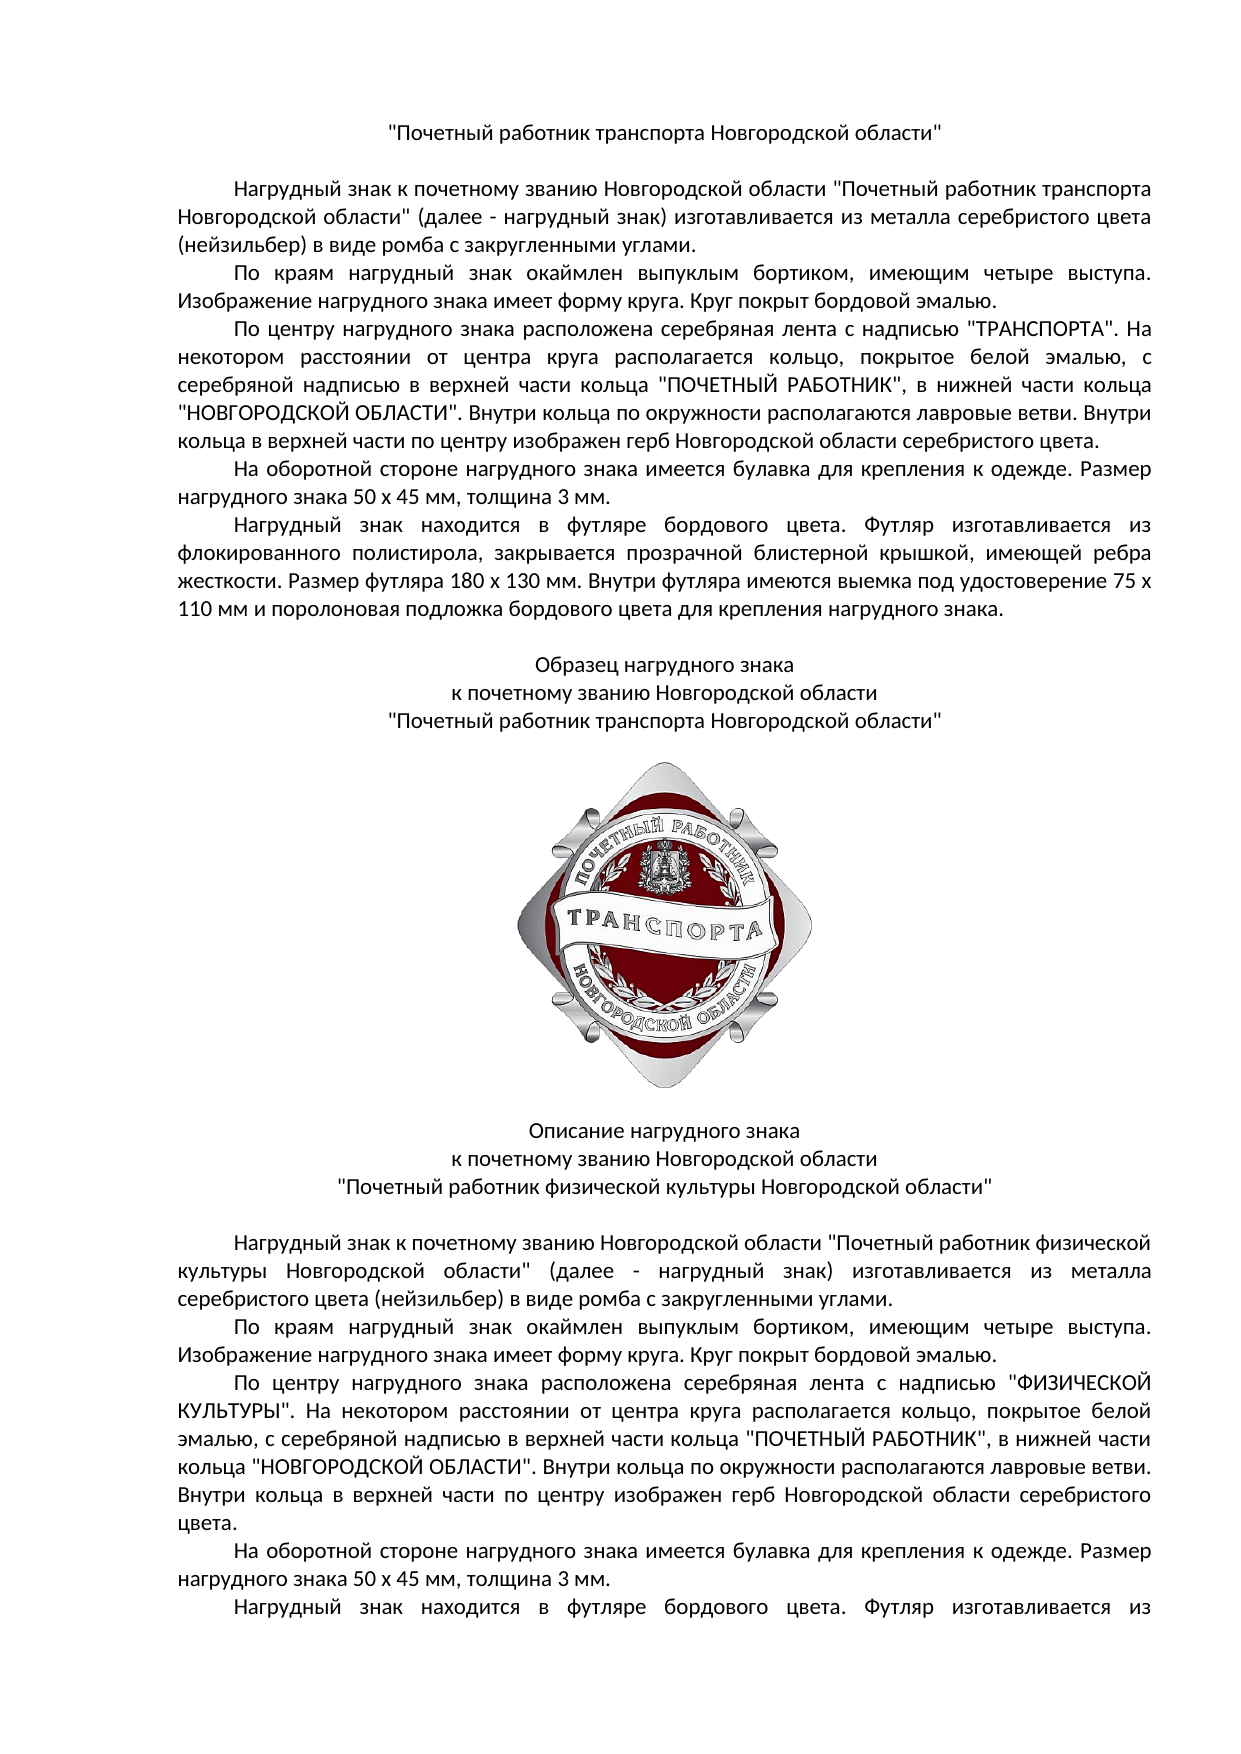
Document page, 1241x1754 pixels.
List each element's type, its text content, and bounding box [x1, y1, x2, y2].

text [177, 1592, 1152, 1620]
text к почетному званию Новгородской области [177, 678, 1152, 707]
text На оборотной стороне нагрудного знака имеется булавка для крепления к одежде. Размер нагрудного знака 50 x 45 мм, толщина 3 мм. [177, 1536, 1152, 1592]
text Нагрудный знак к почетному званию Новгородской области "Почетный работник транспорта Новгородской области" (далее - нагрудный знак) изготавливается из металла серебристого цвета (нейзильбер) в виде ромба с закругленными углами. [177, 174, 1152, 258]
picture [517, 762, 812, 1088]
text "Почетный работник транспорта Новгородской области" [177, 118, 1152, 146]
text По краям нагрудный знак окаймлен выпуклым бортиком, имеющим четыре выступа. Изображение нагрудного знака имеет форму круга. Круг покрыт бордовой эмалью. [177, 258, 1152, 314]
text По краям нагрудный знак окаймлен выпуклым бортиком, имеющим четыре выступа. Изображение нагрудного знака имеет форму круга. Круг покрыт бордовой эмалью. [177, 1312, 1152, 1368]
text По центру нагрудного знака расположена серебряная лента с надписью "ТРАНСПОРТА". На некотором расстоянии от центра круга располагается кольцо, покрытое белой эмалью, с серебряной надписью в верхней части кольца "ПОЧЕТНЫЙ РАБОТНИК", в нижней части кольца "НОВГОРОДСКОЙ ОБЛАСТИ". Внутри кольца по окружности располагаются лавровые ветви. Внутри кольца в верхней части по центру изображен герб Новгородской области серебристого цвета. [177, 314, 1152, 454]
text Нагрудный знак находится в футляре бордового цвета. Футляр изготавливается из флокированного полистирола, закрывается прозрачной блистерной крышкой, имеющей ребра жесткости. Размер футляра 180 x 130 мм. Внутри футляра имеются выемка под удостоверение 75 x 110 мм и поролоновая подложка бордового цвета для крепления нагрудного знака. [177, 510, 1152, 622]
text "Почетный работник транспорта Новгородской области" [177, 707, 1152, 734]
text "Почетный работник физической культуры Новгородской области" [177, 1172, 1152, 1200]
text На оборотной стороне нагрудного знака имеется булавка для крепления к одежде. Размер нагрудного знака 50 x 45 мм, толщина 3 мм. [177, 454, 1152, 510]
text Образец нагрудного знака [177, 651, 1152, 678]
text Описание нагрудного знака [177, 1116, 1152, 1144]
text По центру нагрудного знака расположена серебряная лента с надписью "ФИЗИЧЕСКОЙ КУЛЬТУРЫ". На некотором расстоянии от центра круга располагается кольцо, покрытое белой эмалью, с серебряной надписью в верхней части кольца "ПОЧЕТНЫЙ РАБОТНИК", в нижней части кольца "НОВГОРОДСКОЙ ОБЛАСТИ". Внутри кольца по окружности располагаются лавровые ветви. Внутри кольца в верхней части по центру изображен герб Новгородской области серебристого цвета. [177, 1368, 1152, 1536]
text к почетному званию Новгородской области [177, 1144, 1152, 1172]
text Нагрудный знак к почетному званию Новгородской области "Почетный работник физической культуры Новгородской области" (далее - нагрудный знак) изготавливается из металла серебристого цвета (нейзильбер) в виде ромба с закругленными углами. [177, 1228, 1152, 1312]
